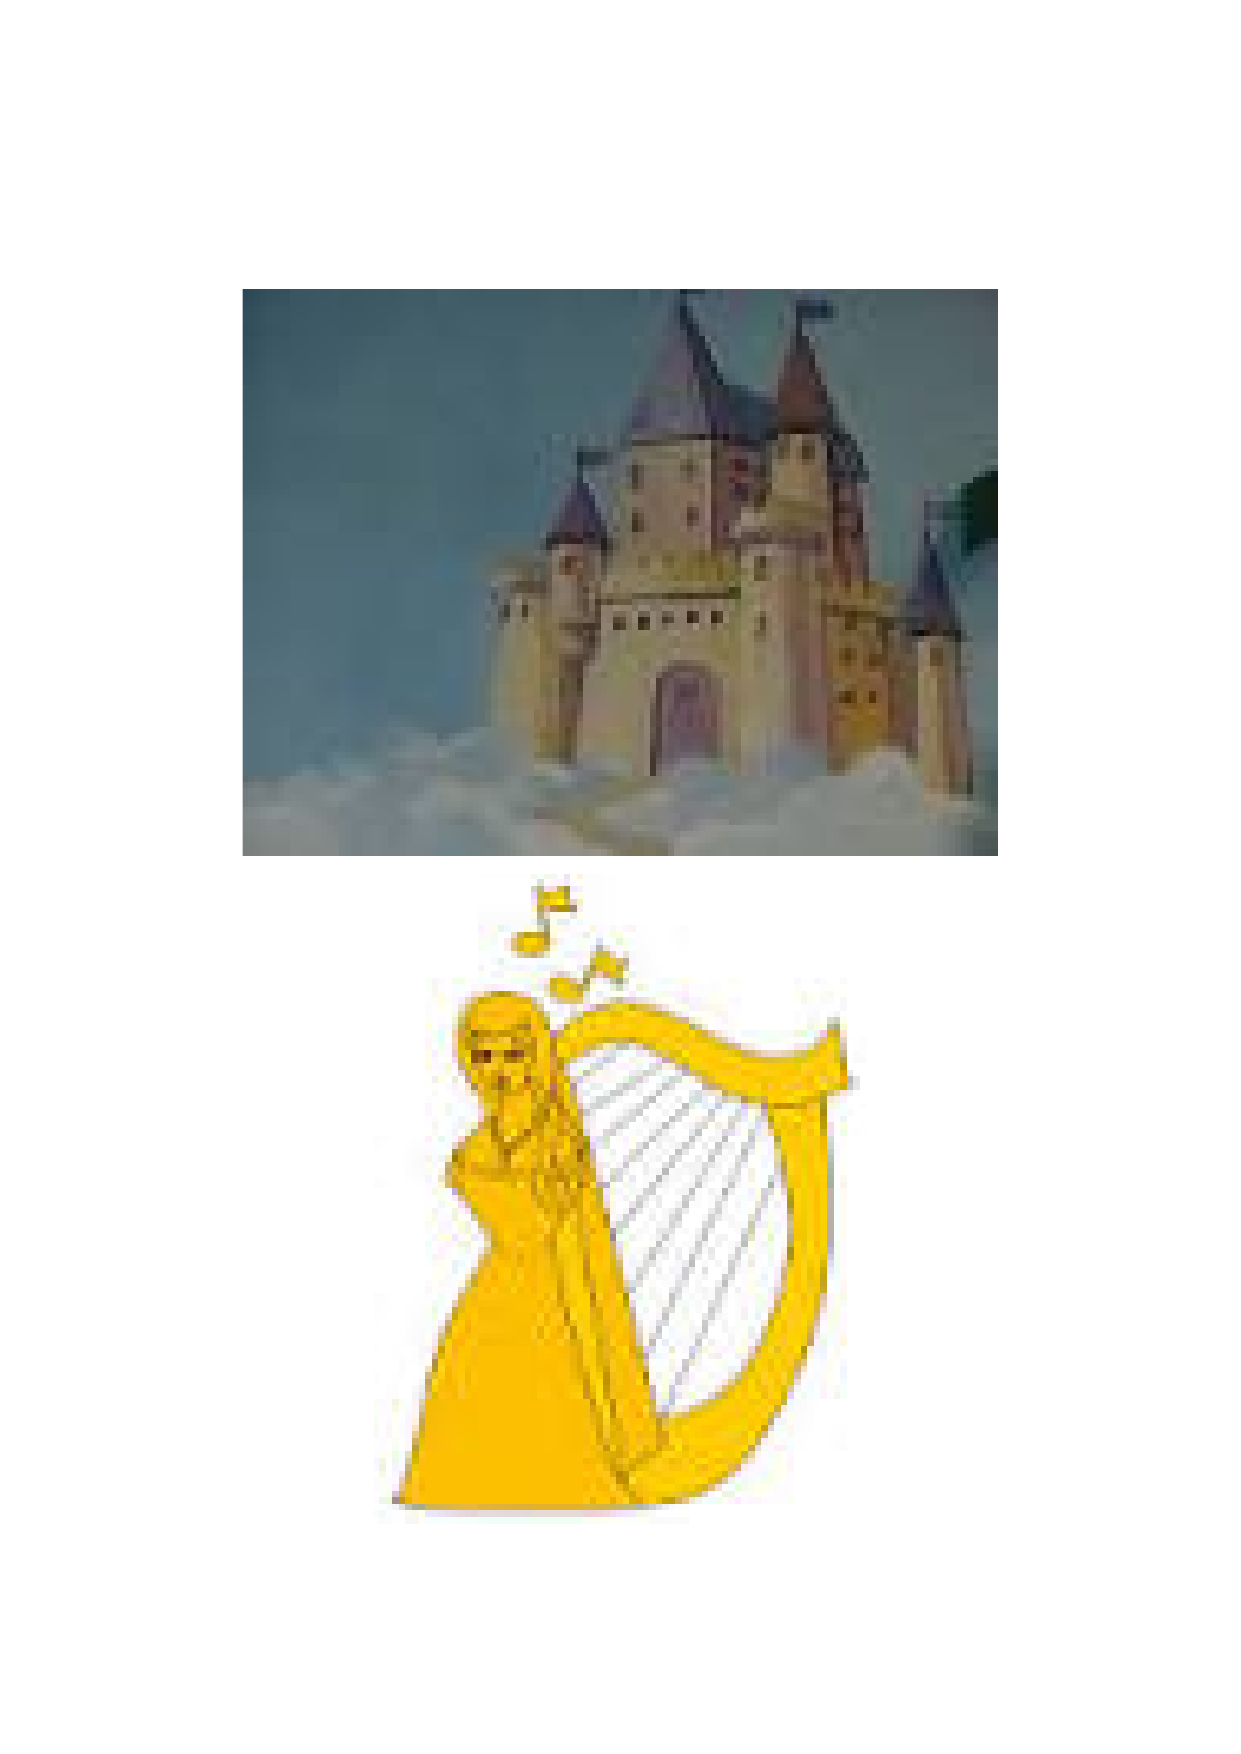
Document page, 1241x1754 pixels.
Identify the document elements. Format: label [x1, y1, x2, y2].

picture [373, 874, 867, 1524]
picture [242, 289, 998, 856]
